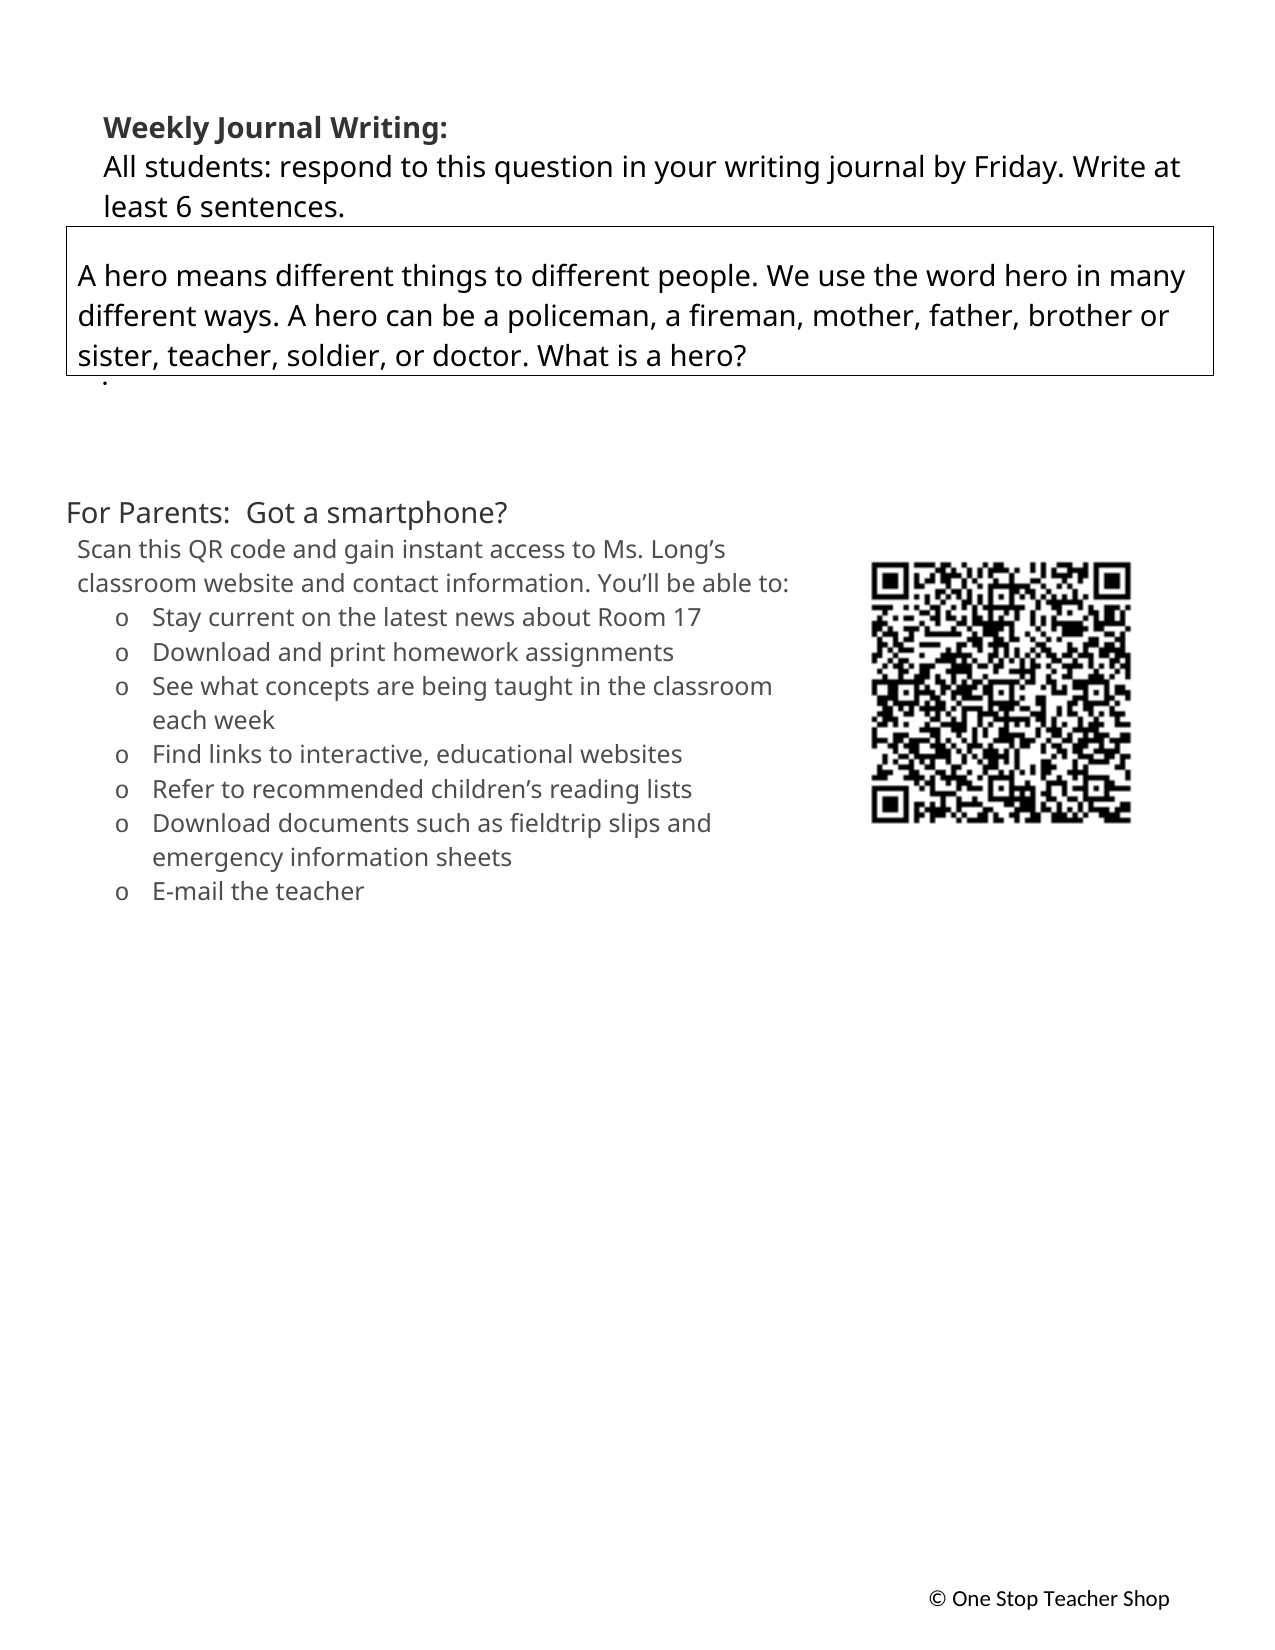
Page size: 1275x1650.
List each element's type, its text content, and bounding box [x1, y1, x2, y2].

table_header [844, 532, 1215, 942]
text For Parents: Got a smartphone? [66, 492, 1215, 532]
table_header Scan this QR code and gain instant access to Ms. Long’s classroom website and contact information. You’ll be able to: Stay current on the latest news about Room 17 Download and print homework assignments See what concepts are being taught in the classroom each week Find links to interactive, educational websites Refer to recommended children’s reading lists Download documents such as fieldtrip slips and emergency information sheets E-mail the teacher [66, 532, 844, 942]
picture [855, 532, 1137, 842]
text All students: respond to this question in your writing journal by Friday. Write at least 6 sentences. [103, 147, 1215, 226]
table_header A hero means different things to different people. We use the word hero in many different ways. A hero can be a policeman, a fireman, mother, father, brother or sister, teacher, soldier, or doctor. What is a hero? [67, 227, 1213, 375]
text Weekly Journal Writing: [103, 107, 1215, 147]
